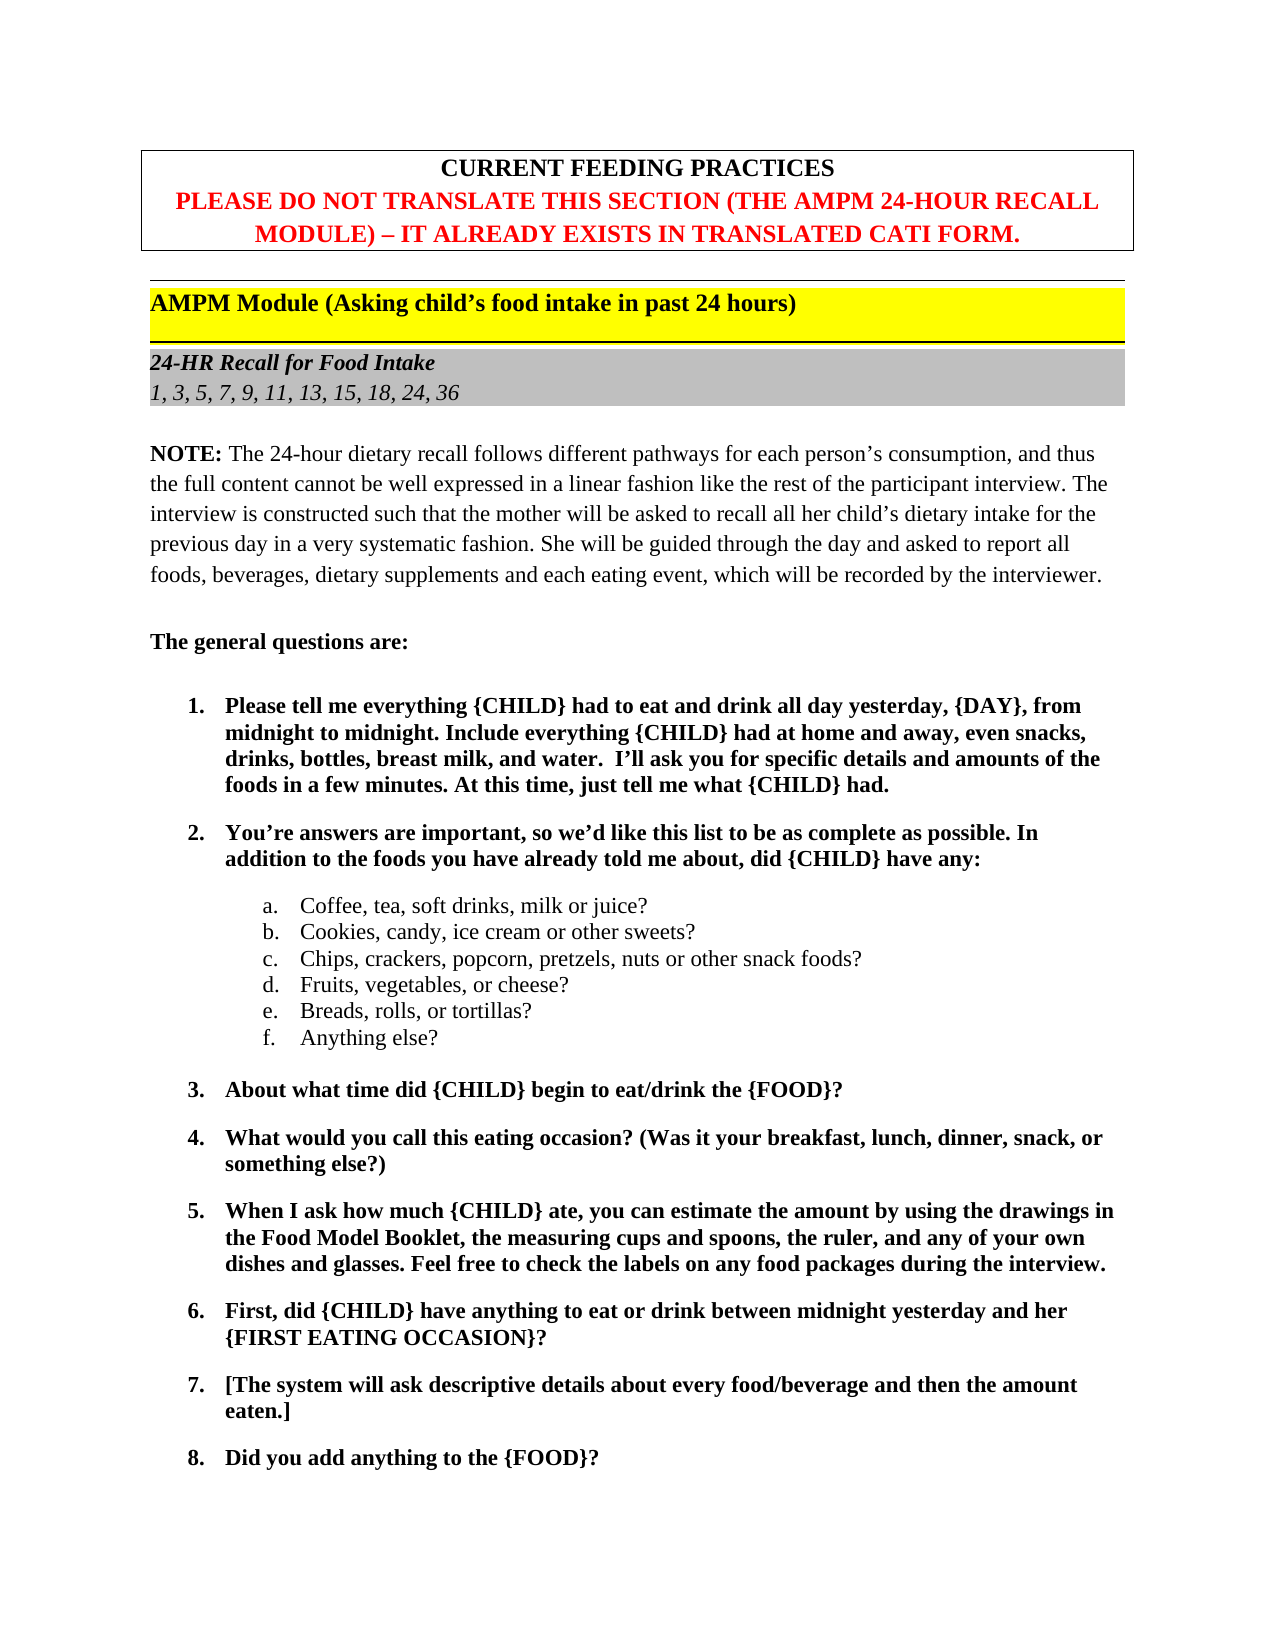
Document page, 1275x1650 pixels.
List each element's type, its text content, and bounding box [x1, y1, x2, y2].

list What would you call this eating occasion? (Was it your breakfast, lunch, dinner, snack, or something else?) [187, 1124, 1125, 1176]
list Did you add anything to the {FOOD}? [187, 1444, 1125, 1471]
list When I ask how much {CHILD} ate, you can estimate the amount by using the drawings in the Food Model Booklet, the measuring cups and spoons, the ruler, and any of your own dishes and glasses. Feel free to check the labels on any food packages during the interview. [187, 1197, 1125, 1276]
list Chips, crackers, popcorn, pretzels, nuts or other snack foods? [262, 945, 1125, 971]
text CURRENT FEEDING PRACTICES [142, 151, 1133, 182]
list About what time did {CHILD} begin to eat/drink the {FOOD}? [187, 1077, 1125, 1103]
list Fruits, vegetables, or cheese? [262, 971, 1125, 997]
text 24-HR Recall for Food Intake [150, 349, 1125, 376]
list [The system will ask descriptive details about every food/beverage and then the amount eaten.] [187, 1371, 1125, 1423]
list Breads, rolls, or tortillas? [262, 997, 1125, 1024]
text PLEASE DO NOT TRANSLATE THIS SECTION (THE AMPM 24-HOUR RECALL MODULE) – IT ALREADY EXISTS IN TRANSLATED CATI FORM. [142, 183, 1133, 250]
text NOTE: The 24-hour dietary recall follows different pathways for each person’s consumption, and thus the full content cannot be well expressed in a linear fashion like the rest of the participant interview. The interview is constructed such that the mother will be asked to recall all her child’s dietary intake for the previous day in a very systematic fashion. She will be guided through the day and asked to report all foods, beverages, dietary supplements and each eating event, which will be recorded by the interviewer. [150, 440, 1125, 587]
list Cookies, candy, ice cream or other sweets? [262, 918, 1125, 945]
list Please tell me everything {CHILD} had to eat and drink all day yesterday, {DAY}, from midnight to midnight. Include everything {CHILD} had at home and away, even snacks, drinks, bottles, breast milk, and water. I’ll ask you for specific details and amounts of the foods in a few minutes. At this time, just tell me what {CHILD} had. [187, 692, 1125, 798]
text The general questions are: [150, 628, 1125, 655]
list You’re answers are important, so we’d like this list to be as complete as possible. In addition to the foods you have already told me about, did {CHILD} have any: [187, 818, 1125, 871]
text AMPM Module (Asking child’s food intake in past 24 hours) [150, 288, 1125, 317]
list Anything else? [262, 1024, 1125, 1050]
list First, did {CHILD} have anything to eat or drink between midnight yesterday and her {FIRST EATING OCCASION}? [187, 1297, 1125, 1350]
text 1, 3, 5, 7, 9, 11, 13, 15, 18, 24, 36 [150, 379, 1125, 406]
list Coffee, tea, soft drinks, milk or juice? [262, 892, 1125, 918]
